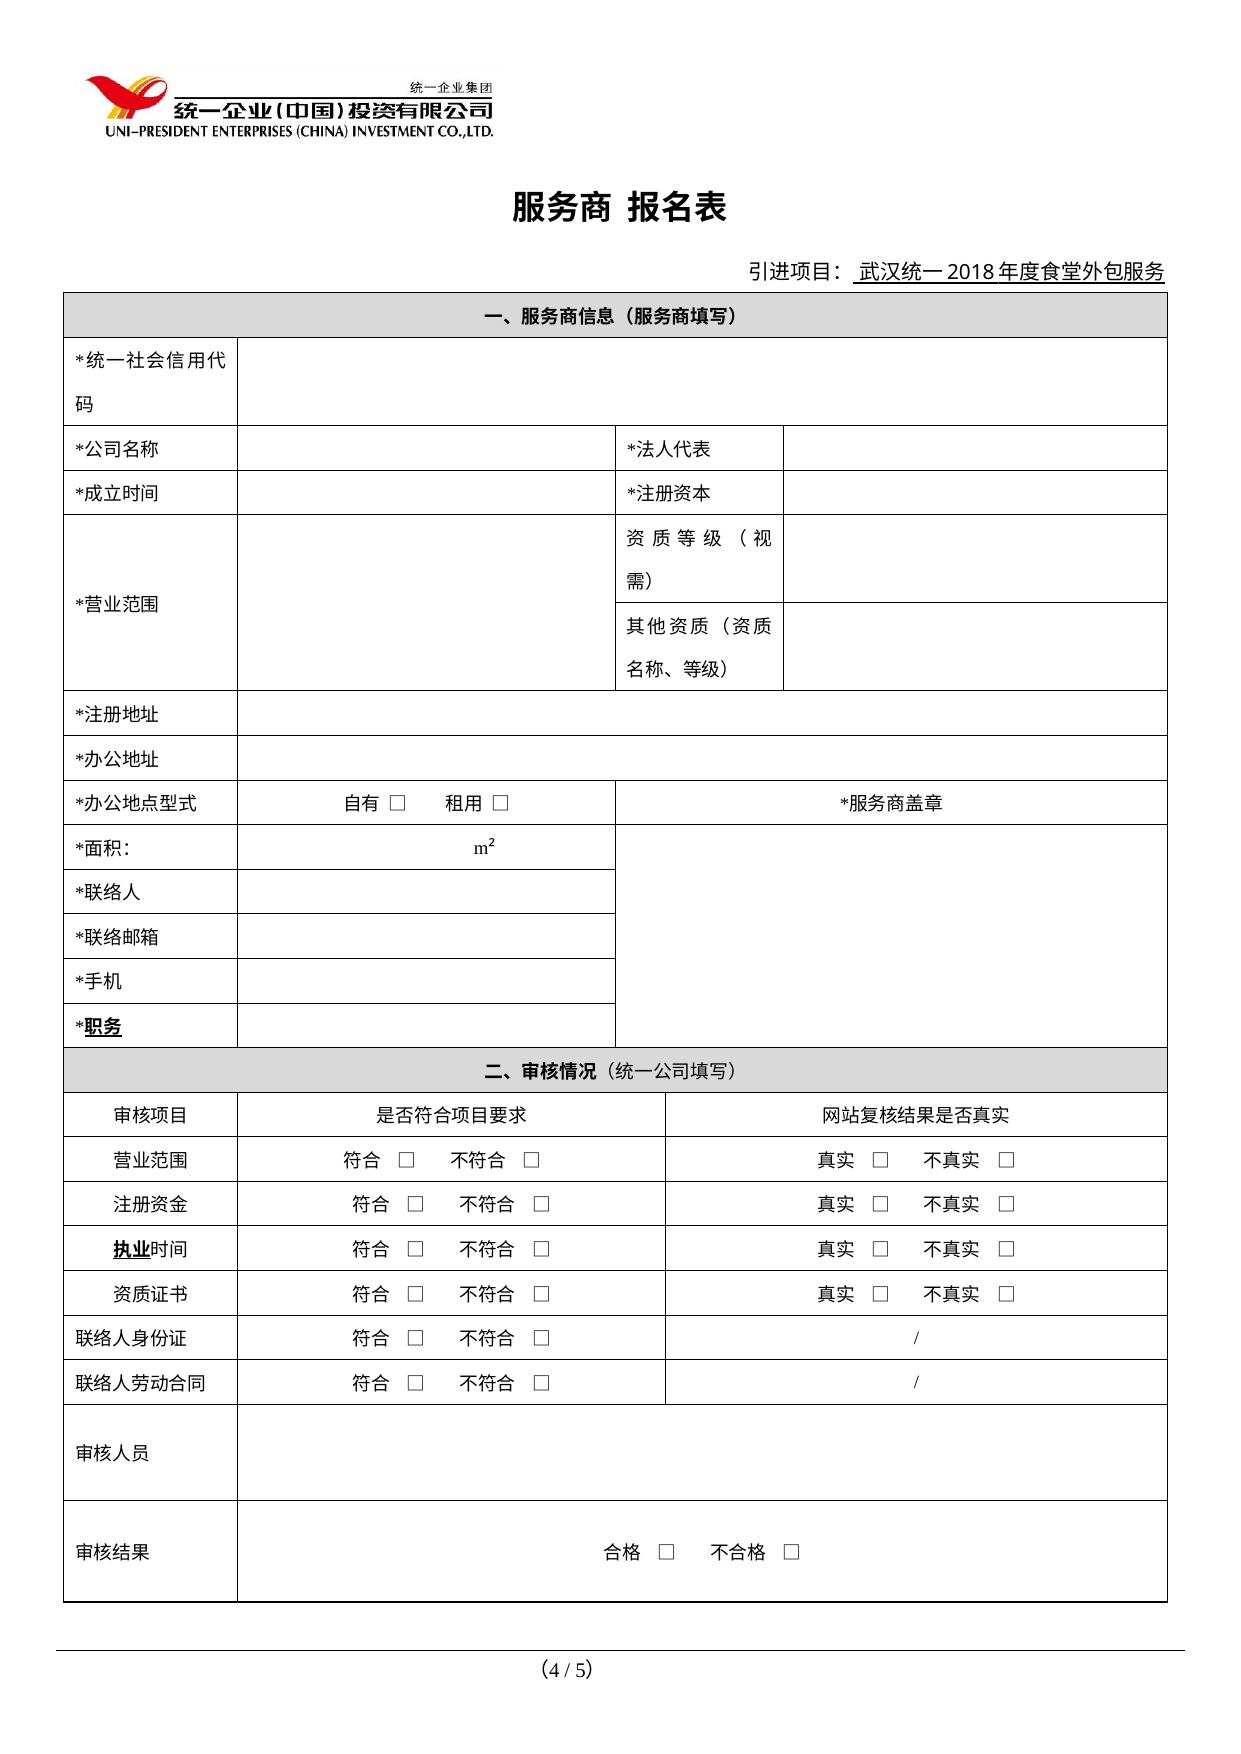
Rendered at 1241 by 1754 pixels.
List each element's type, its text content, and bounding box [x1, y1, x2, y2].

table_cell [238, 736, 1167, 779]
table_cell 符合 □ 不符合 □ [238, 1360, 665, 1404]
table_cell [238, 515, 615, 690]
table_cell [238, 471, 615, 514]
table_cell [238, 1405, 1167, 1500]
table_cell 符合 □ 不符合 □ [238, 1226, 665, 1270]
table_cell 资质等级（视需） [616, 515, 783, 602]
table_cell 联络人身份证 [64, 1316, 237, 1359]
table_cell *注册资本 [616, 471, 783, 514]
table_cell 其他资质（资质名称、等级） [616, 603, 783, 690]
text 服务商 报名表 [75, 162, 1165, 249]
table_cell [238, 691, 1167, 735]
table_cell / [666, 1316, 1167, 1359]
table_cell *职务 [64, 1004, 237, 1047]
table_cell 资质证书 [64, 1271, 237, 1314]
table_cell *统一社会信用代码 [64, 338, 237, 425]
table_cell 符合 □ 不符合 □ [238, 1137, 665, 1181]
table_cell [238, 1004, 615, 1047]
table_cell 注册资金 [64, 1182, 237, 1225]
table_cell [784, 515, 1167, 602]
table_header 一、服务商信息（服务商填写） [64, 293, 1167, 337]
table_cell [238, 870, 615, 913]
picture [75, 65, 507, 154]
table_cell *注册地址 [64, 691, 237, 735]
table_cell 真实 □ 不真实 □ [666, 1182, 1167, 1225]
table_cell m² [238, 825, 615, 869]
table_cell *服务商盖章 [616, 781, 1167, 824]
table_cell *联络人 [64, 870, 237, 913]
table_cell [238, 959, 615, 1002]
table_cell 合格 □ 不合格 □ [238, 1501, 1167, 1601]
table_cell 二、审核情况（统一公司填写） [64, 1048, 1167, 1092]
table_cell [784, 603, 1167, 690]
table_cell 执业时间 [64, 1226, 237, 1270]
table_cell 真实 □ 不真实 □ [666, 1226, 1167, 1270]
table_cell 自有 □ 租用 □ [238, 781, 615, 824]
table_cell 符合 □ 不符合 □ [238, 1182, 665, 1225]
table_cell [238, 914, 615, 958]
table_cell 符合 □ 不符合 □ [238, 1271, 665, 1314]
table_cell *面积： [64, 825, 237, 869]
table_cell [784, 471, 1167, 514]
text 引进项目： 武汉统一2018年度食堂外包服务 [75, 249, 1165, 292]
table_cell 审核人员 [64, 1405, 237, 1500]
table_cell *办公地点型式 [64, 781, 237, 824]
table_cell *成立时间 [64, 471, 237, 514]
table_cell *联络邮箱 [64, 914, 237, 958]
table_cell 真实 □ 不真实 □ [666, 1137, 1167, 1181]
table_cell [616, 825, 1167, 1047]
table_cell *公司名称 [64, 426, 237, 469]
table_cell [238, 426, 615, 469]
table_cell / [666, 1360, 1167, 1404]
table_cell 审核项目 [64, 1093, 237, 1136]
table_cell 营业范围 [64, 1137, 237, 1181]
table_cell 联络人劳动合同 [64, 1360, 237, 1404]
table_cell 符合 □ 不符合 □ [238, 1316, 665, 1359]
table_cell [238, 338, 1167, 425]
table_cell *营业范围 [64, 515, 237, 690]
table_cell *法人代表 [616, 426, 783, 469]
table_cell *手机 [64, 959, 237, 1002]
table_cell 审核结果 [64, 1501, 237, 1601]
table_cell 是否符合项目要求 [238, 1093, 665, 1136]
table_cell 网站复核结果是否真实 [666, 1093, 1167, 1136]
table_cell 真实 □ 不真实 □ [666, 1271, 1167, 1314]
table_cell [784, 426, 1167, 469]
table_cell *办公地址 [64, 736, 237, 779]
